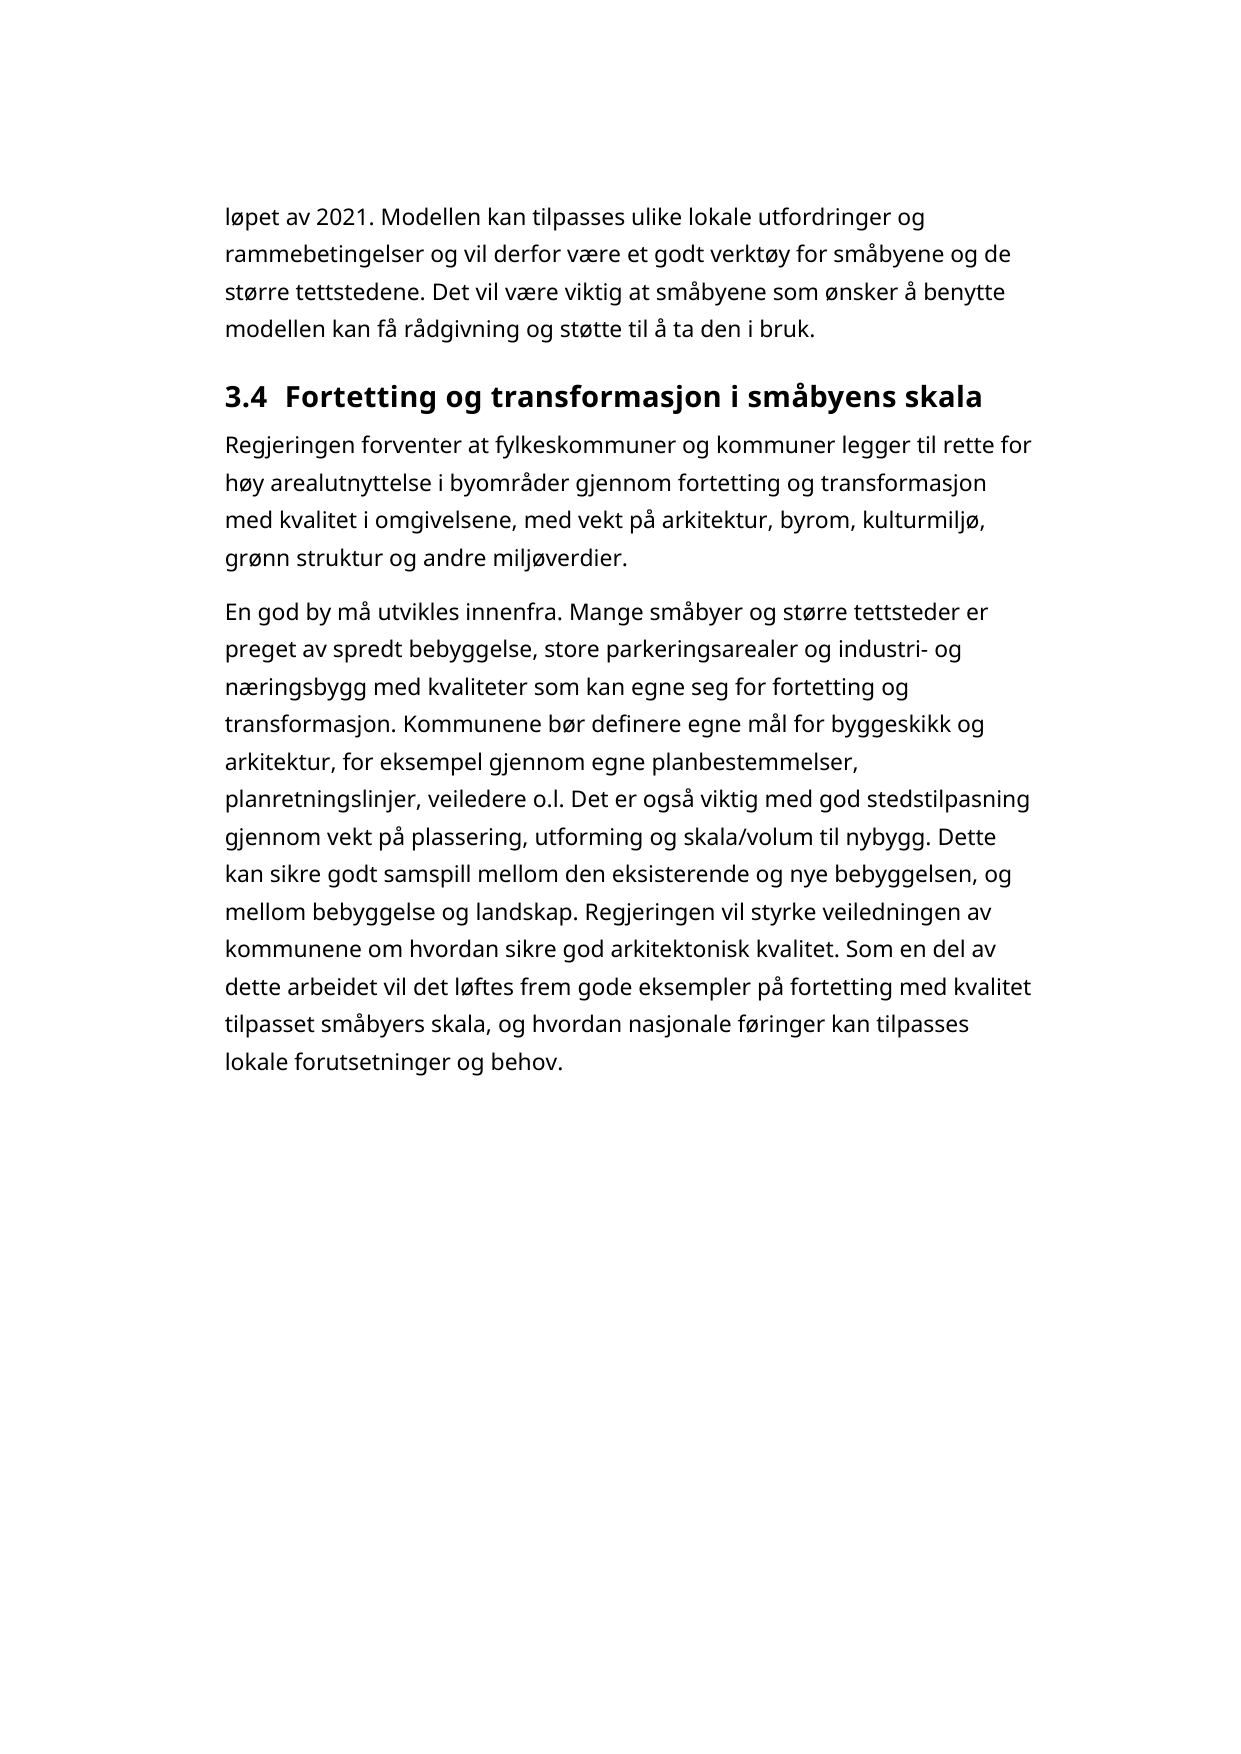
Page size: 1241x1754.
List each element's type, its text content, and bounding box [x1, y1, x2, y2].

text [224, 201, 1033, 344]
text En god by må utvikles innenfra. Mange småbyer og større tettsteder er preget av spredt bebyggelse, store parkeringsarealer og industri- og næringsbygg med kvaliteter som kan egne seg for fortetting og transformasjon. Kommunene bør definere egne mål for byggeskikk og arkitektur, for eksempel gjennom egne planbestemmelser, planretningslinjer, veiledere o.l. Det er også viktig med god stedstilpasning gjennom vekt på plassering, utforming og skala/volum til nybygg. Dette kan sikre godt samspill mellom den eksisterende og nye bebyggelsen, og mellom bebyggelse og landskap. Regjeringen vil styrke veiledningen av kommunene om hvordan sikre god arkitektonisk kvalitet. Som en del av dette arbeidet vil det løftes frem gode eksempler på fortetting med kvalitet tilpasset småbyers skala, og hvordan nasjonale føringer kan tilpasses lokale forutsetninger og behov. [224, 596, 1033, 1077]
text Regjeringen forventer at fylkeskommuner og kommuner legger til rette for høy arealutnyttelse i byområder gjennom fortetting og transformasjon med kvalitet i omgivelsene, med vekt på arkitektur, byrom, kulturmiljø, grønn struktur og andre miljøverdier. [224, 429, 1033, 573]
subtitle Fortetting og transformasjon i småbyens skala [224, 376, 1033, 416]
